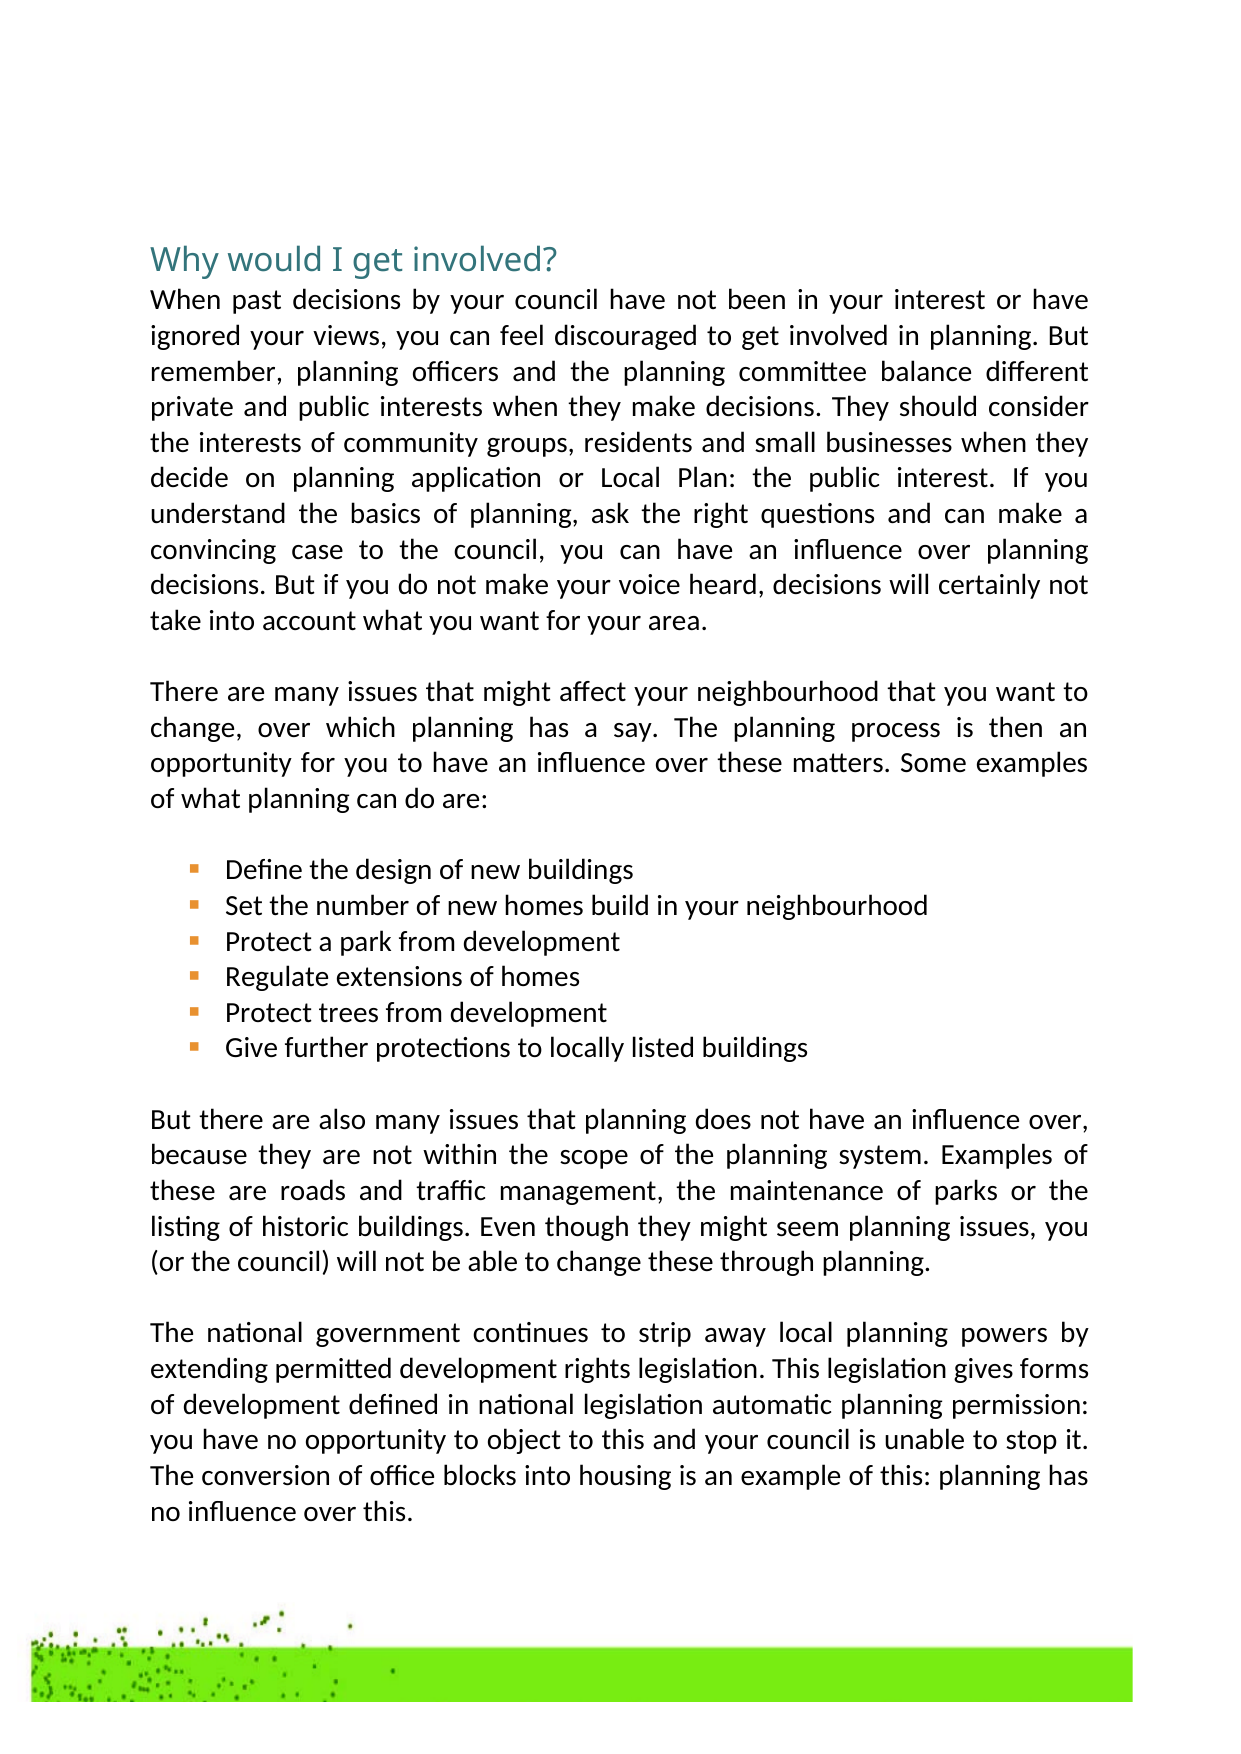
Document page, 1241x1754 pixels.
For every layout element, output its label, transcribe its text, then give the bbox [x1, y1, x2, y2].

text The national government continues to strip away local planning powers by extending permitted development rights legislation. This legislation gives forms of development defined in national legislation automatic planning permission: you have no opportunity to object to this and your council is unable to stop it. The conversion of office blocks into housing is an example of this: planning has no influence over this. [150, 1314, 1090, 1528]
text There are many issues that might affect your neighbourhood that you want to change, over which planning has a say. The planning process is then an opportunity for you to have an influence over these matters. Some examples of what planning can do are: [150, 673, 1090, 816]
list Protect trees from development [187, 994, 1090, 1029]
list Protect a park from development [187, 923, 1090, 958]
text But there are also many issues that planning does not have an influence over, because they are not within the scope of the planning system. Examples of these are roads and traffic management, the maintenance of parks or the listing of historic buildings. Even though they might seem planning issues, you (or the council) will not be able to change these through planning. [150, 1101, 1090, 1279]
text When past decisions by your council have not been in your interest or have ignored your views, you can feel discouraged to get involved in planning. But remember, planning officers and the planning committee balance different private and public interests when they make decisions. They should consider the interests of community groups, residents and small businesses when they decide on planning application or Local Plan: the public interest. If you understand the basics of planning, ask the right questions and can make a convincing case to the council, you can have an influence over planning decisions. But if you do not make your voice heard, decisions will certainly not take into account what you want for your area. [150, 281, 1090, 638]
list Give further protections to locally listed buildings [187, 1029, 1090, 1065]
subtitle Why would I get involved? [150, 236, 1090, 281]
list Set the number of new homes build in your neighbourhood [187, 887, 1090, 923]
list Regulate extensions of homes [187, 958, 1090, 994]
picture [0, 1602, 1133, 1702]
list Define the design of new buildings [187, 851, 1090, 887]
